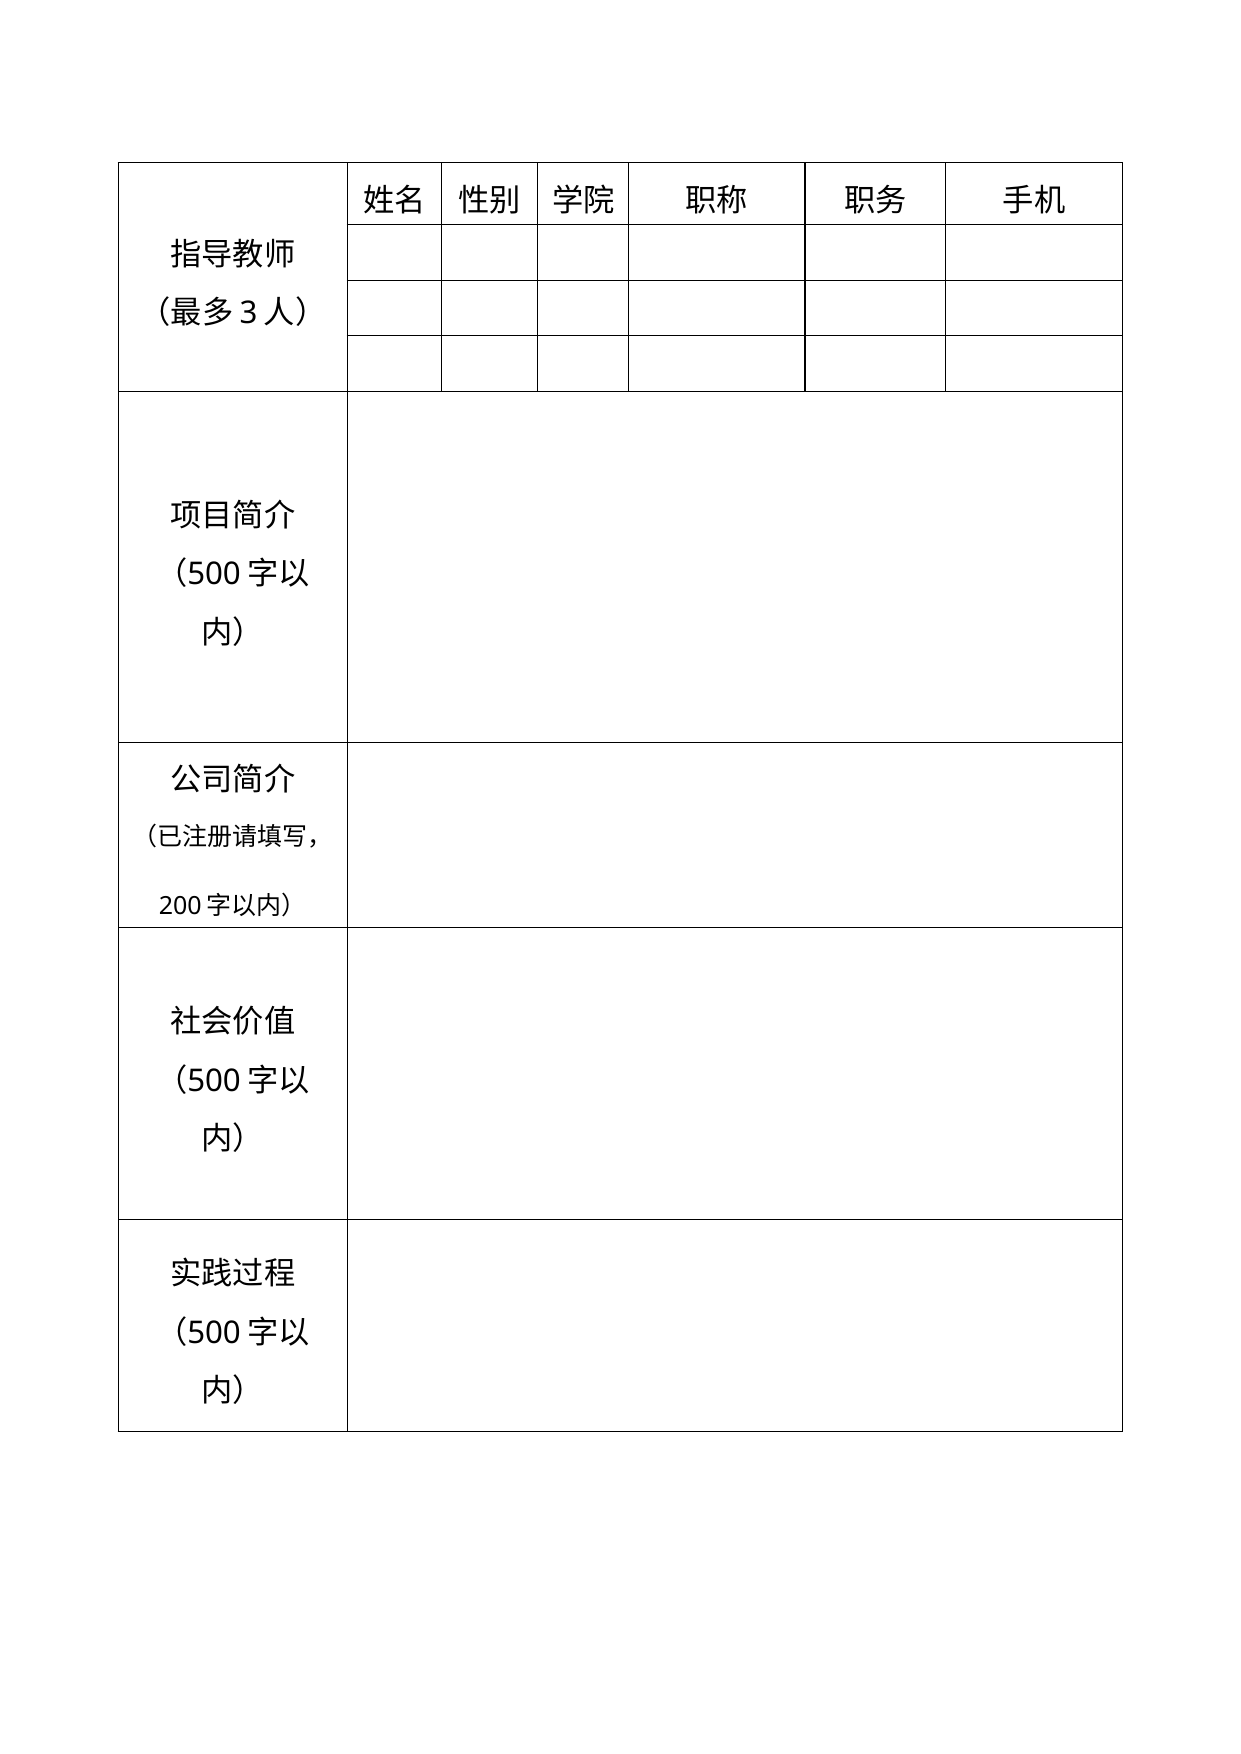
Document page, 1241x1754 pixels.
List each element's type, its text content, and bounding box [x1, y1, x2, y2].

table_cell [629, 336, 804, 391]
table_cell [348, 392, 1122, 742]
table_cell [806, 336, 945, 391]
table_cell [538, 336, 628, 391]
table_cell [946, 281, 1122, 335]
table_cell [946, 225, 1122, 280]
table_cell [442, 336, 537, 391]
table_cell [348, 1220, 1122, 1431]
table_cell [348, 928, 1122, 1219]
table_cell [806, 225, 945, 280]
table_cell [442, 225, 537, 280]
table_cell [629, 281, 804, 335]
table_cell [348, 336, 441, 391]
table_cell [348, 743, 1122, 927]
table_cell 学院 [538, 163, 628, 224]
table_cell 职务 [806, 163, 945, 224]
table_cell [806, 281, 945, 335]
table_cell 职称 [629, 163, 804, 224]
table_cell 社会价值 （500字以内） [119, 928, 347, 1219]
table_cell 公司简介 （已注册请填写， 200字以内） [119, 743, 347, 927]
table_cell 手机 [946, 163, 1122, 224]
table_cell [442, 281, 537, 335]
table_cell [538, 281, 628, 335]
table_cell 项目简介 （500字以内） [119, 392, 347, 742]
table_cell [348, 225, 441, 280]
table_cell 性别 [442, 163, 537, 224]
table_cell 实践过程 （500字以内） [119, 1220, 347, 1431]
table_cell [348, 281, 441, 335]
table_cell 姓名 [348, 163, 441, 224]
table_cell 指导教师 （最多3人） [119, 163, 347, 391]
table_cell [946, 336, 1122, 391]
table_cell [629, 225, 804, 280]
table_cell [538, 225, 628, 280]
